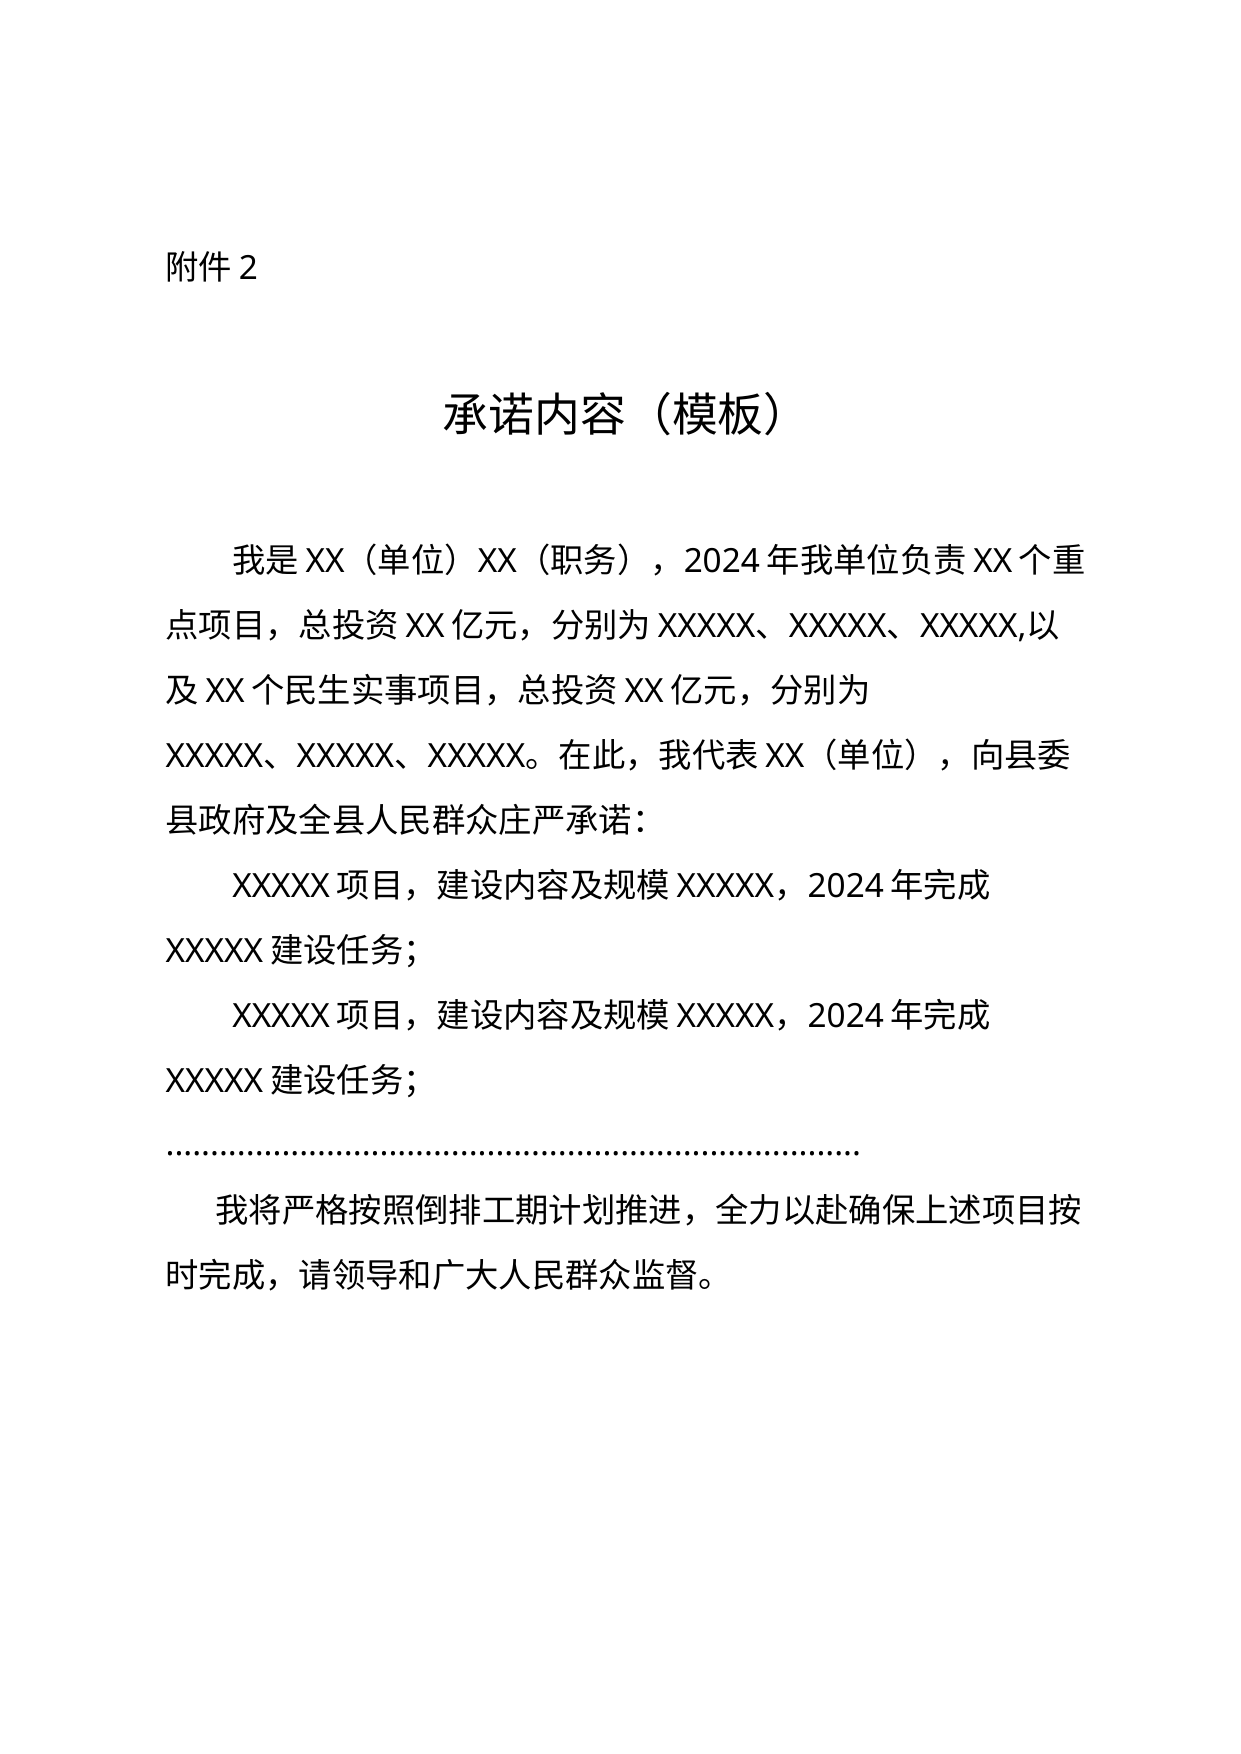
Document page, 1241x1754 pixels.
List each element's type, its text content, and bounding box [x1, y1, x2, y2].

text 附件2 [165, 233, 1087, 298]
text 我将严格按照倒排工期计划推进，全力以赴确保上述项目按时完成，请领导和广大人民群众监督。 [165, 1175, 1087, 1305]
text 我是XX（单位）XX（职务），2024年我单位负责XX个重点项目，总投资XX亿元，分别为XXXXX、XXXXX、XXXXX,以及XX个民生实事项目，总投资XX亿元，分别为XXXXX、XXXXX、XXXXX。在此，我代表XX（单位），向县委县政府及全县人民群众庄严承诺： [165, 525, 1087, 850]
text .............................................................................. [165, 1110, 1087, 1175]
text XXXXX项目，建设内容及规模XXXXX，2024年完成XXXXX建设任务； [165, 980, 1087, 1110]
text 承诺内容（模板） [165, 363, 1087, 460]
text XXXXX项目，建设内容及规模XXXXX，2024年完成XXXXX建设任务； [165, 850, 1087, 980]
